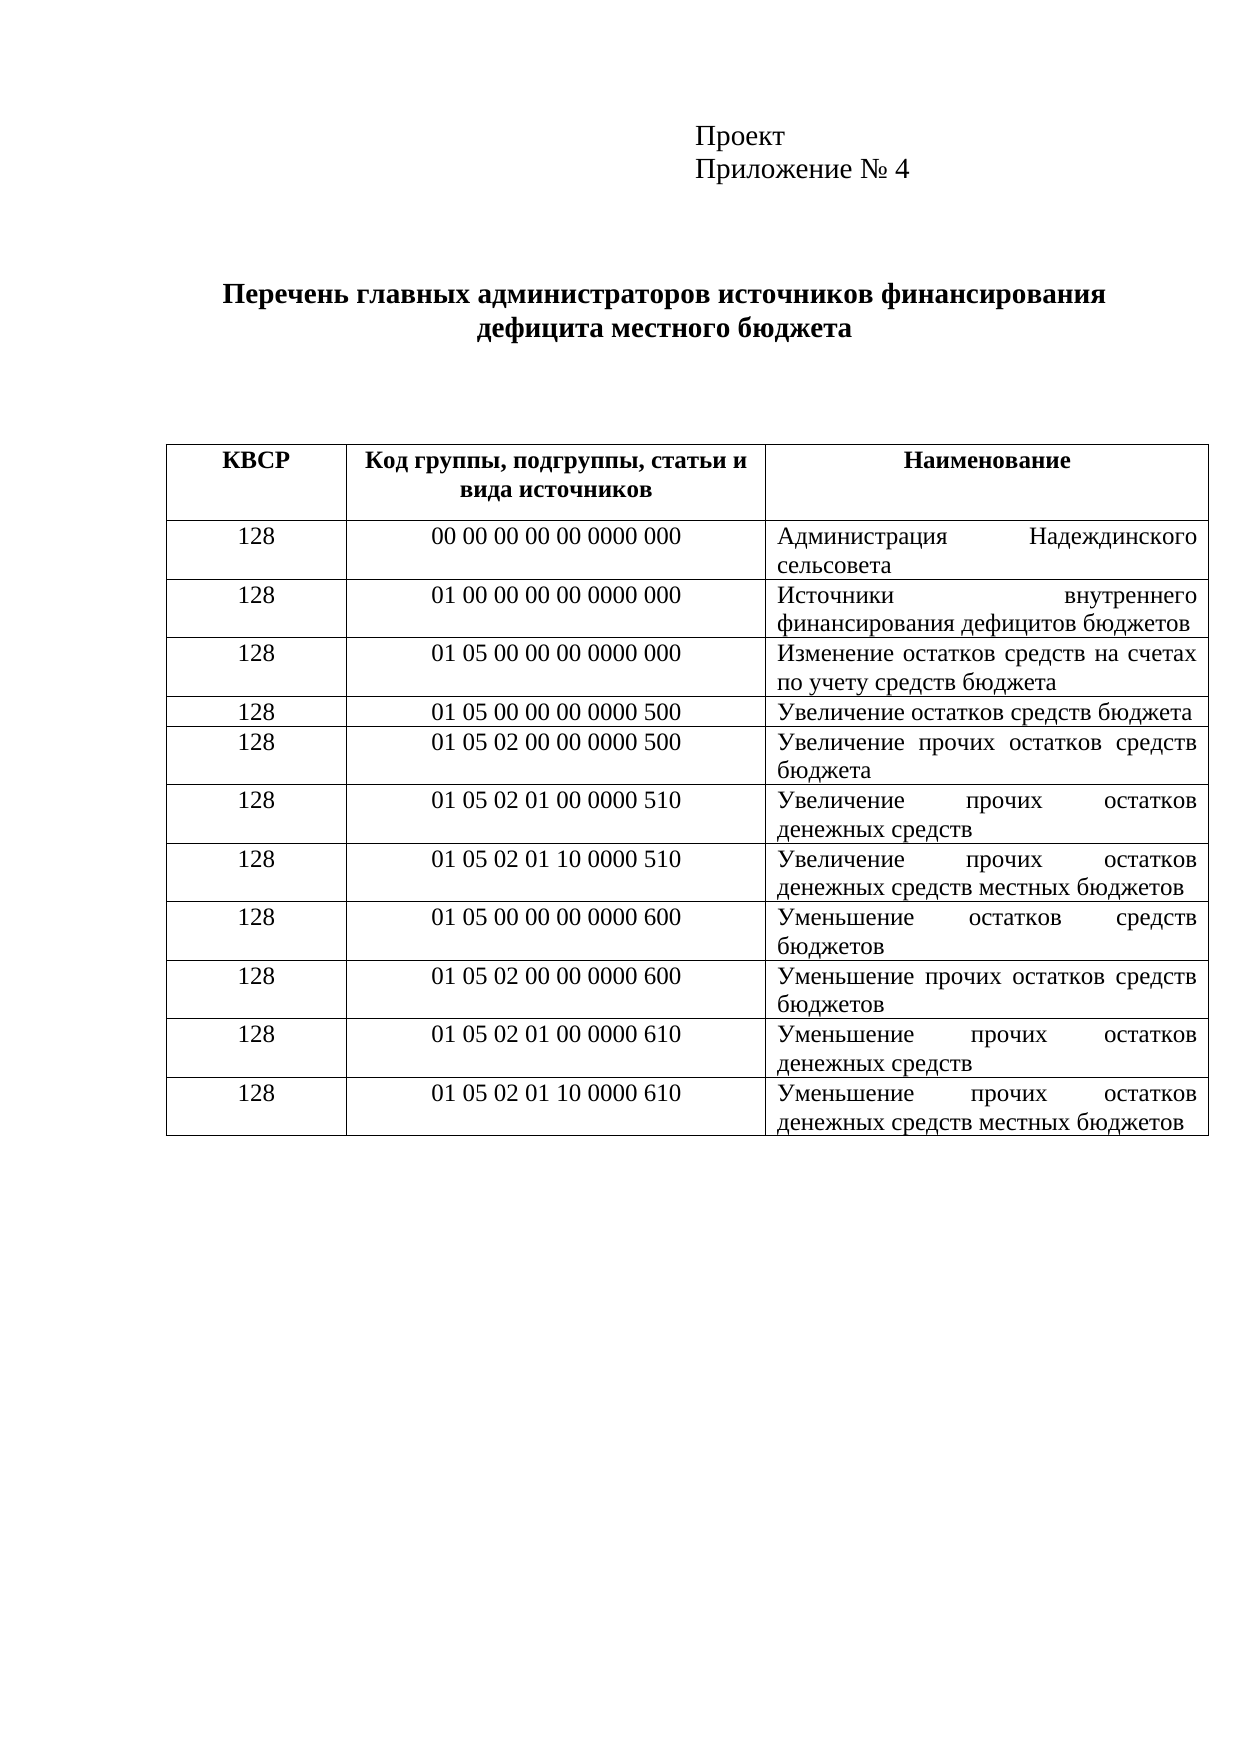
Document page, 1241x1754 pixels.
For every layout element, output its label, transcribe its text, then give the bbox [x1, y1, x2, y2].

table_cell 128 [167, 844, 346, 901]
table_cell Уменьшение прочих остатков средств бюджетов [766, 961, 1208, 1018]
table_cell 128 [167, 521, 346, 579]
table_cell 01 05 00 00 00 0000 500 [347, 697, 765, 726]
table_cell Администрация Надеждинского сельсовета [766, 521, 1208, 579]
table_cell Увеличение прочих остатков денежных средств [766, 785, 1208, 843]
table_cell 01 05 02 01 00 0000 510 [347, 785, 765, 843]
table_header Наименование [766, 445, 1208, 520]
table_cell Изменение остатков средств на счетах по учету средств бюджета [766, 638, 1208, 696]
table_cell 128 [167, 727, 346, 784]
table_cell 00 00 00 00 00 0000 000 [347, 521, 765, 579]
table_cell 128 [167, 697, 346, 726]
text Проект [177, 118, 1152, 152]
table_cell Увеличение прочих остатков средств бюджета [766, 727, 1208, 784]
table_cell Источники внутреннего финансирования дефицитов бюджетов [766, 580, 1208, 637]
table_header КВСР [167, 445, 346, 520]
table_cell 128 [167, 902, 346, 960]
table_cell 01 05 02 00 00 0000 500 [347, 727, 765, 784]
text Приложение № 4 [177, 152, 1152, 185]
table_cell 128 [167, 961, 346, 1018]
text Перечень главных администраторов источников финансирования дефицита местного бюджета [177, 276, 1152, 343]
table_cell 01 05 02 01 00 0000 610 [347, 1019, 765, 1077]
table_cell 128 [167, 580, 346, 637]
table_cell 01 05 00 00 00 0000 000 [347, 638, 765, 696]
table_cell 01 05 00 00 00 0000 600 [347, 902, 765, 960]
table_cell 128 [167, 1019, 346, 1077]
table_cell 01 05 02 01 10 0000 610 [347, 1078, 765, 1135]
table_cell 01 00 00 00 00 0000 000 [347, 580, 765, 637]
table_header Код группы, подгруппы, статьи и вида источников [347, 445, 765, 520]
table_cell Уменьшение прочих остатков денежных средств местных бюджетов [766, 1078, 1208, 1135]
table_cell Уменьшение прочих остатков денежных средств [766, 1019, 1208, 1077]
table_cell 128 [167, 1078, 346, 1135]
table_cell Увеличение прочих остатков денежных средств местных бюджетов [766, 844, 1208, 901]
table_cell Уменьшение остатков средств бюджетов [766, 902, 1208, 960]
table_cell 01 05 02 01 10 0000 510 [347, 844, 765, 901]
table_cell 01 05 02 00 00 0000 600 [347, 961, 765, 1018]
table_cell Увеличение остатков средств бюджета [766, 697, 1208, 726]
table_cell 128 [167, 638, 346, 696]
table_cell 128 [167, 785, 346, 843]
